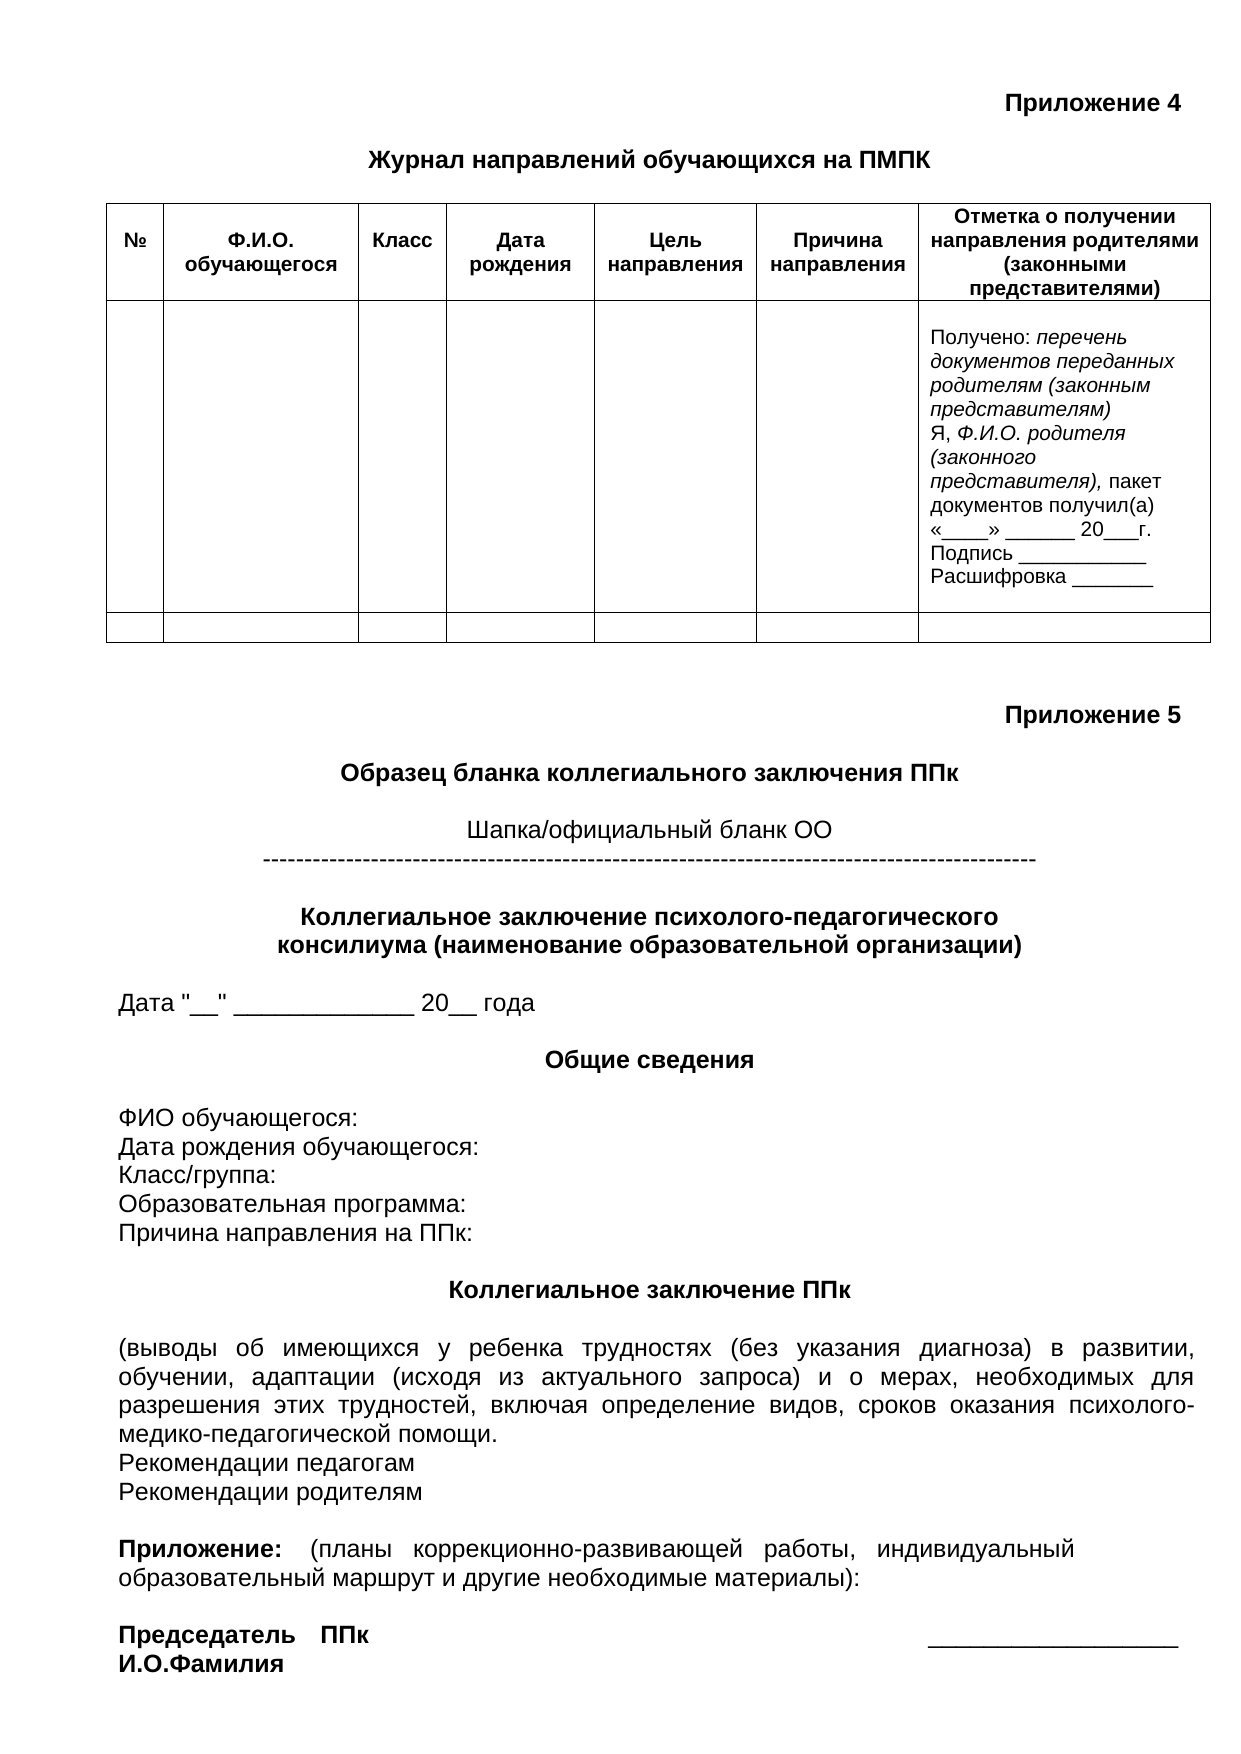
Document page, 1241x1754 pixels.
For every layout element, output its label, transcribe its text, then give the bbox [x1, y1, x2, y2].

text образовательный маршрут и другие необходимые материалы): [118, 1563, 1181, 1592]
table_header (выводы об имеющихся у ребенка трудностях (без указания диагноза) в развитии, обучении, адаптации (исходя из актуального запроса) и о мерах, необходимых для разрешения этих трудностей, включая определение видов, сроков оказания психолого-медико-педагогической помощи. [118, 1333, 1196, 1448]
table_cell [757, 613, 918, 642]
table_cell [107, 301, 163, 612]
text Приложение: (планы коррекционно-развивающей работы, индивидуальный [118, 1534, 1181, 1563]
table_cell [919, 613, 1210, 642]
table_header Причина направления [757, 204, 918, 300]
table_header Цель направления [595, 204, 756, 300]
text Журнал направлений обучающихся на ПМПК [118, 145, 1181, 174]
text Причина направления на ППк: [118, 1218, 1181, 1247]
text Дата "__" _____________ 20__ года [118, 988, 1181, 1017]
table_cell [447, 301, 594, 612]
table_cell [107, 613, 163, 642]
table_cell [447, 613, 594, 642]
table_header № [107, 204, 163, 300]
text Образовательная программа: [118, 1189, 1181, 1218]
table_cell [595, 301, 756, 612]
table_cell Рекомендации педагогам [118, 1448, 1196, 1477]
table_cell [359, 613, 446, 642]
text Общие сведения [118, 1046, 1181, 1074]
text --------------------------------------------------------------------------------------------- [118, 844, 1181, 873]
text Шапка/официальный бланк ОО [118, 816, 1181, 844]
text Коллегиальное заключение ППк [118, 1276, 1181, 1304]
table_header Ф.И.О. обучающегося [164, 204, 358, 300]
table_cell [164, 613, 358, 642]
text Коллегиальное заключение психолого-педагогического [118, 902, 1181, 931]
table_cell [757, 301, 918, 612]
table_cell [359, 301, 446, 612]
text Приложение 5 [118, 701, 1181, 729]
text Председатель ППк __________________ И.О.Фамилия [118, 1621, 1181, 1678]
text Класс/группа: [118, 1161, 1181, 1189]
table_header Отметка о получении направления родителями (законными представителями) [919, 204, 1210, 300]
text Приложение 4 [118, 88, 1181, 117]
text Дата рождения обучающегося: [118, 1132, 1181, 1161]
table_cell [595, 613, 756, 642]
table_cell Рекомендации родителям [118, 1477, 1196, 1534]
text Образец бланка коллегиального заключения ППк [118, 758, 1181, 787]
text ФИО обучающегося: [118, 1103, 1181, 1132]
table_header Дата рождения [447, 204, 594, 300]
text консилиума (наименование образовательной организации) [118, 931, 1181, 959]
table_header Класс [359, 204, 446, 300]
table_cell Получено: перечень документов переданных родителям (законным представителям) Я, Ф.И.О. родителя (законного представителя), пакет документов получил(а) «____» ______ 20___г. Подпись ___________ Расшифровка _______ [919, 301, 1210, 612]
table_cell [164, 301, 358, 612]
